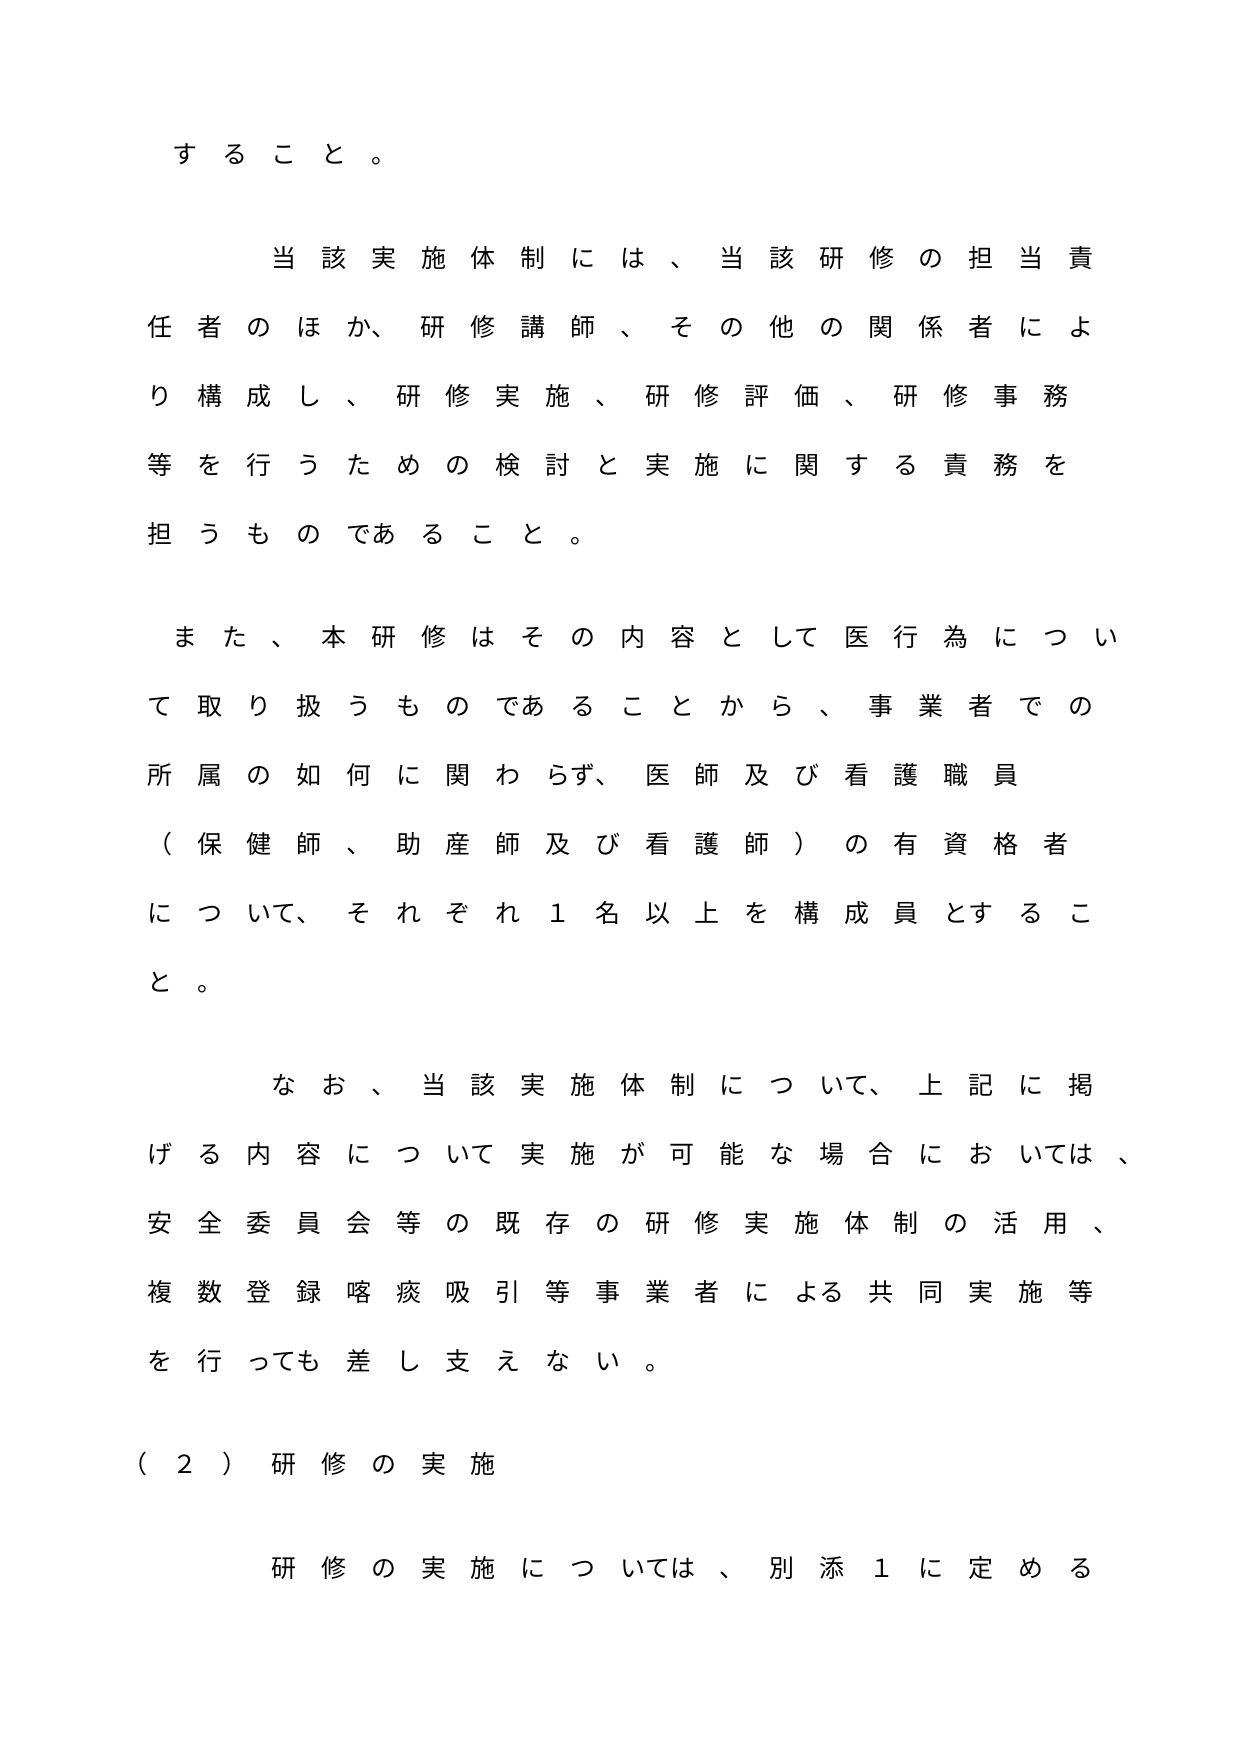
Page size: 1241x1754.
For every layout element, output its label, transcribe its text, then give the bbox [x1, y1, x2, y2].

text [164, 118, 1118, 187]
text （２）研修の実施 [122, 1429, 1118, 1498]
text 当該実施体制には、当該研修の担当責任者のほか、研修講師、その他の関係者により構成し、研修実施、研修評価、研修事務等を行うための検討と実施に関する責務を担うものであること。 [122, 222, 1118, 567]
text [122, 1532, 1118, 1601]
text なお、当該実施体制について、上記に掲げる内容について実施が可能な場合においては、安全委員会等の既存の研修実施体制の活用、複数登録喀痰吸引等事業者による共同実施等を行っても差し支えない。 [122, 1049, 1118, 1394]
text また、本研修はその内容として医行為について取り扱うものであることから、事業者での所属の如何に関わらず、医師及び看護職員（保健師、助産師及び看護師）の有資格者について、それぞれ１名以上を構成員とすること。 [147, 601, 1118, 1015]
